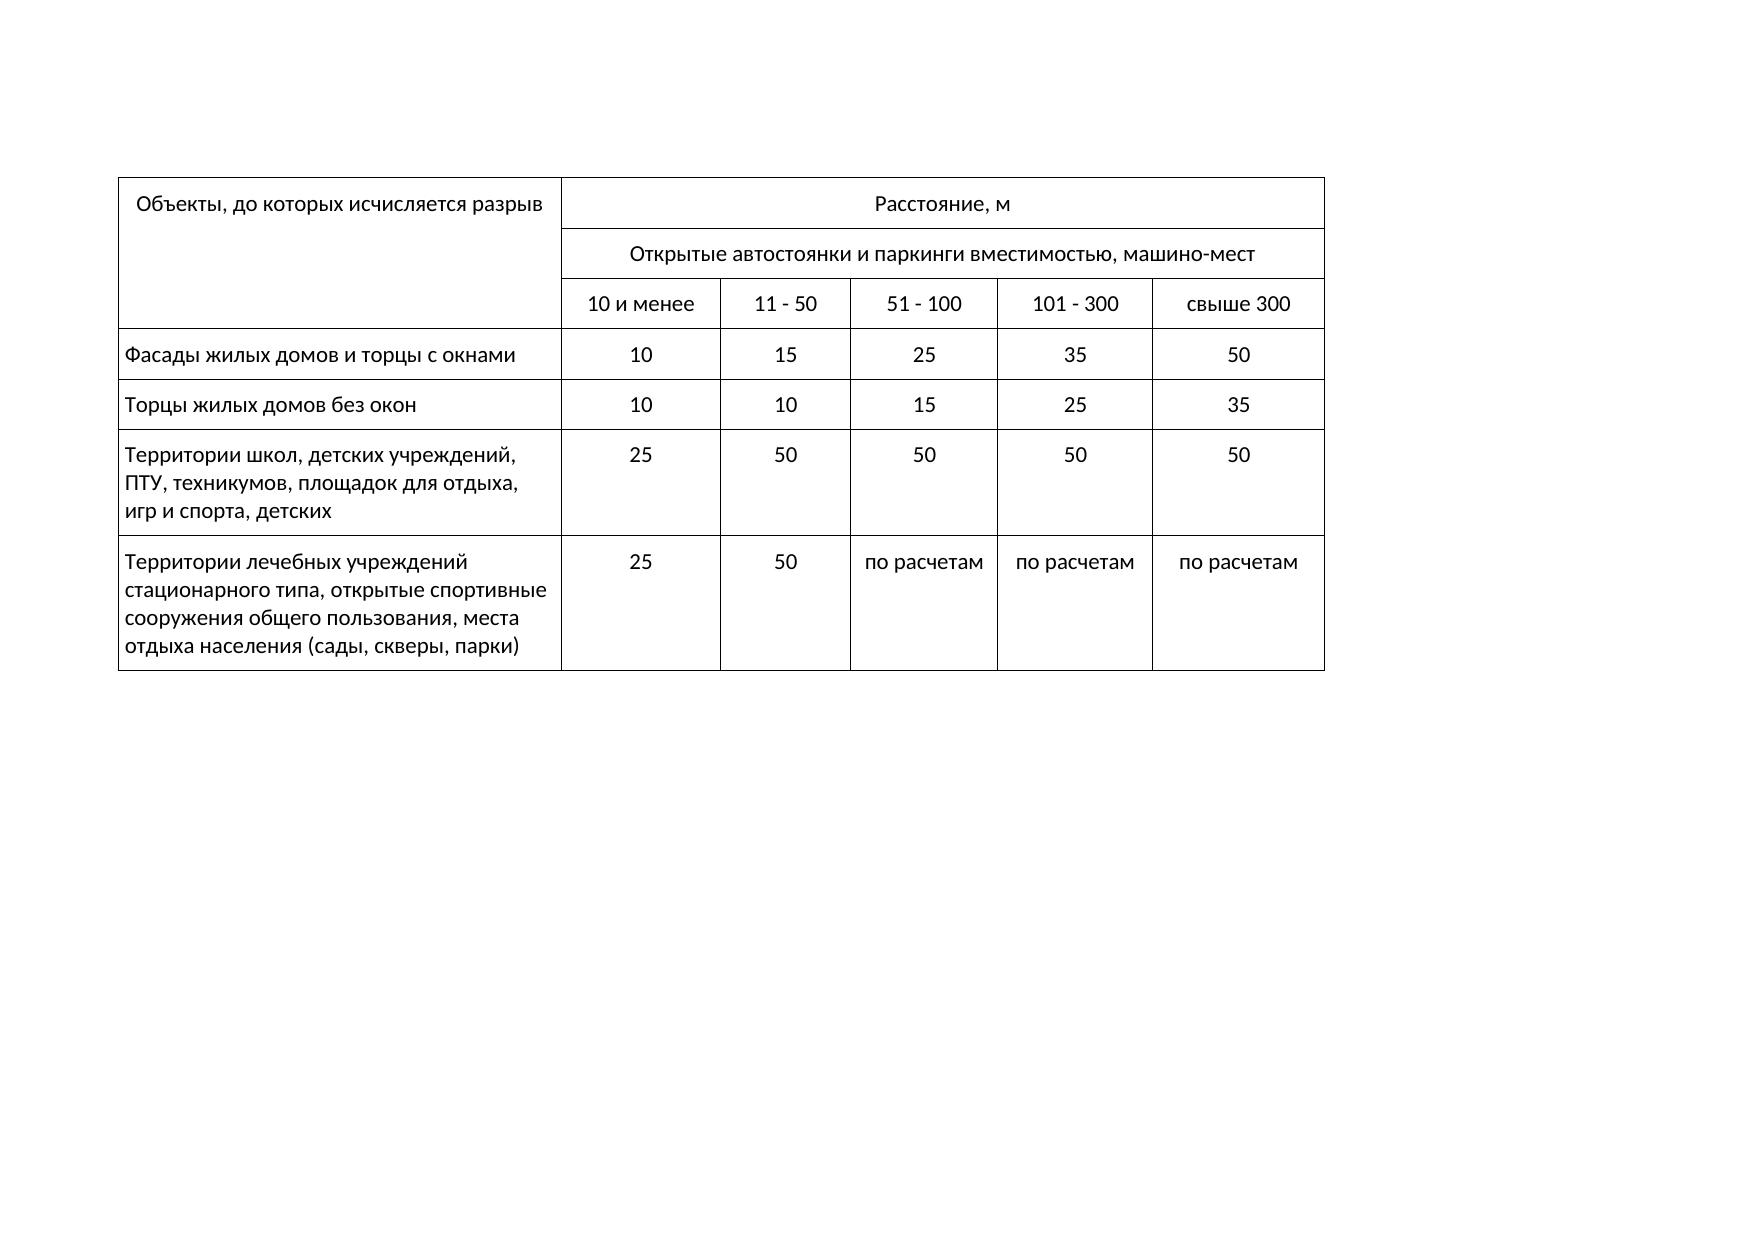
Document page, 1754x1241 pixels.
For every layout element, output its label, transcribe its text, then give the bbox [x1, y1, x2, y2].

table_cell 10 [562, 380, 720, 429]
table_cell 50 [721, 536, 850, 669]
table_cell 35 [1153, 380, 1324, 429]
table_cell 11 - 50 [721, 279, 850, 328]
table_cell Фасады жилых домов и торцы с окнами [119, 329, 561, 378]
table_cell 50 [998, 430, 1152, 535]
table_header Объекты, до которых исчисляется разрыв [119, 178, 561, 328]
table_cell по расчетам [1153, 536, 1324, 669]
table_cell 25 [851, 329, 997, 378]
table_header Расстояние, м [562, 178, 1324, 227]
table_cell 50 [721, 430, 850, 535]
table_cell Торцы жилых домов без окон [119, 380, 561, 429]
table_cell 25 [562, 430, 720, 535]
table_cell 50 [851, 430, 997, 535]
table_cell 51 - 100 [851, 279, 997, 328]
table_cell 50 [1153, 430, 1324, 535]
table_cell 10 [562, 329, 720, 378]
table_cell 15 [721, 329, 850, 378]
table_cell по расчетам [851, 536, 997, 669]
table_cell 25 [998, 380, 1152, 429]
table_cell Открытые автостоянки и паркинги вместимостью, машино-мест [562, 229, 1324, 278]
table_cell 10 [721, 380, 850, 429]
table_cell 15 [851, 380, 997, 429]
table_cell 10 и менее [562, 279, 720, 328]
table_cell по расчетам [998, 536, 1152, 669]
table_cell Территории лечебных учреждений стационарного типа, открытые спортивные сооружения общего пользования, места отдыха населения (сады, скверы, парки) [119, 536, 561, 669]
table_cell 101 - 300 [998, 279, 1152, 328]
table_cell свыше 300 [1153, 279, 1324, 328]
table_cell 50 [1153, 329, 1324, 378]
table_cell Территории школ, детских учреждений, ПТУ, техникумов, площадок для отдыха, игр и спорта, детских [119, 430, 561, 535]
table_cell 25 [562, 536, 720, 669]
table_cell 35 [998, 329, 1152, 378]
